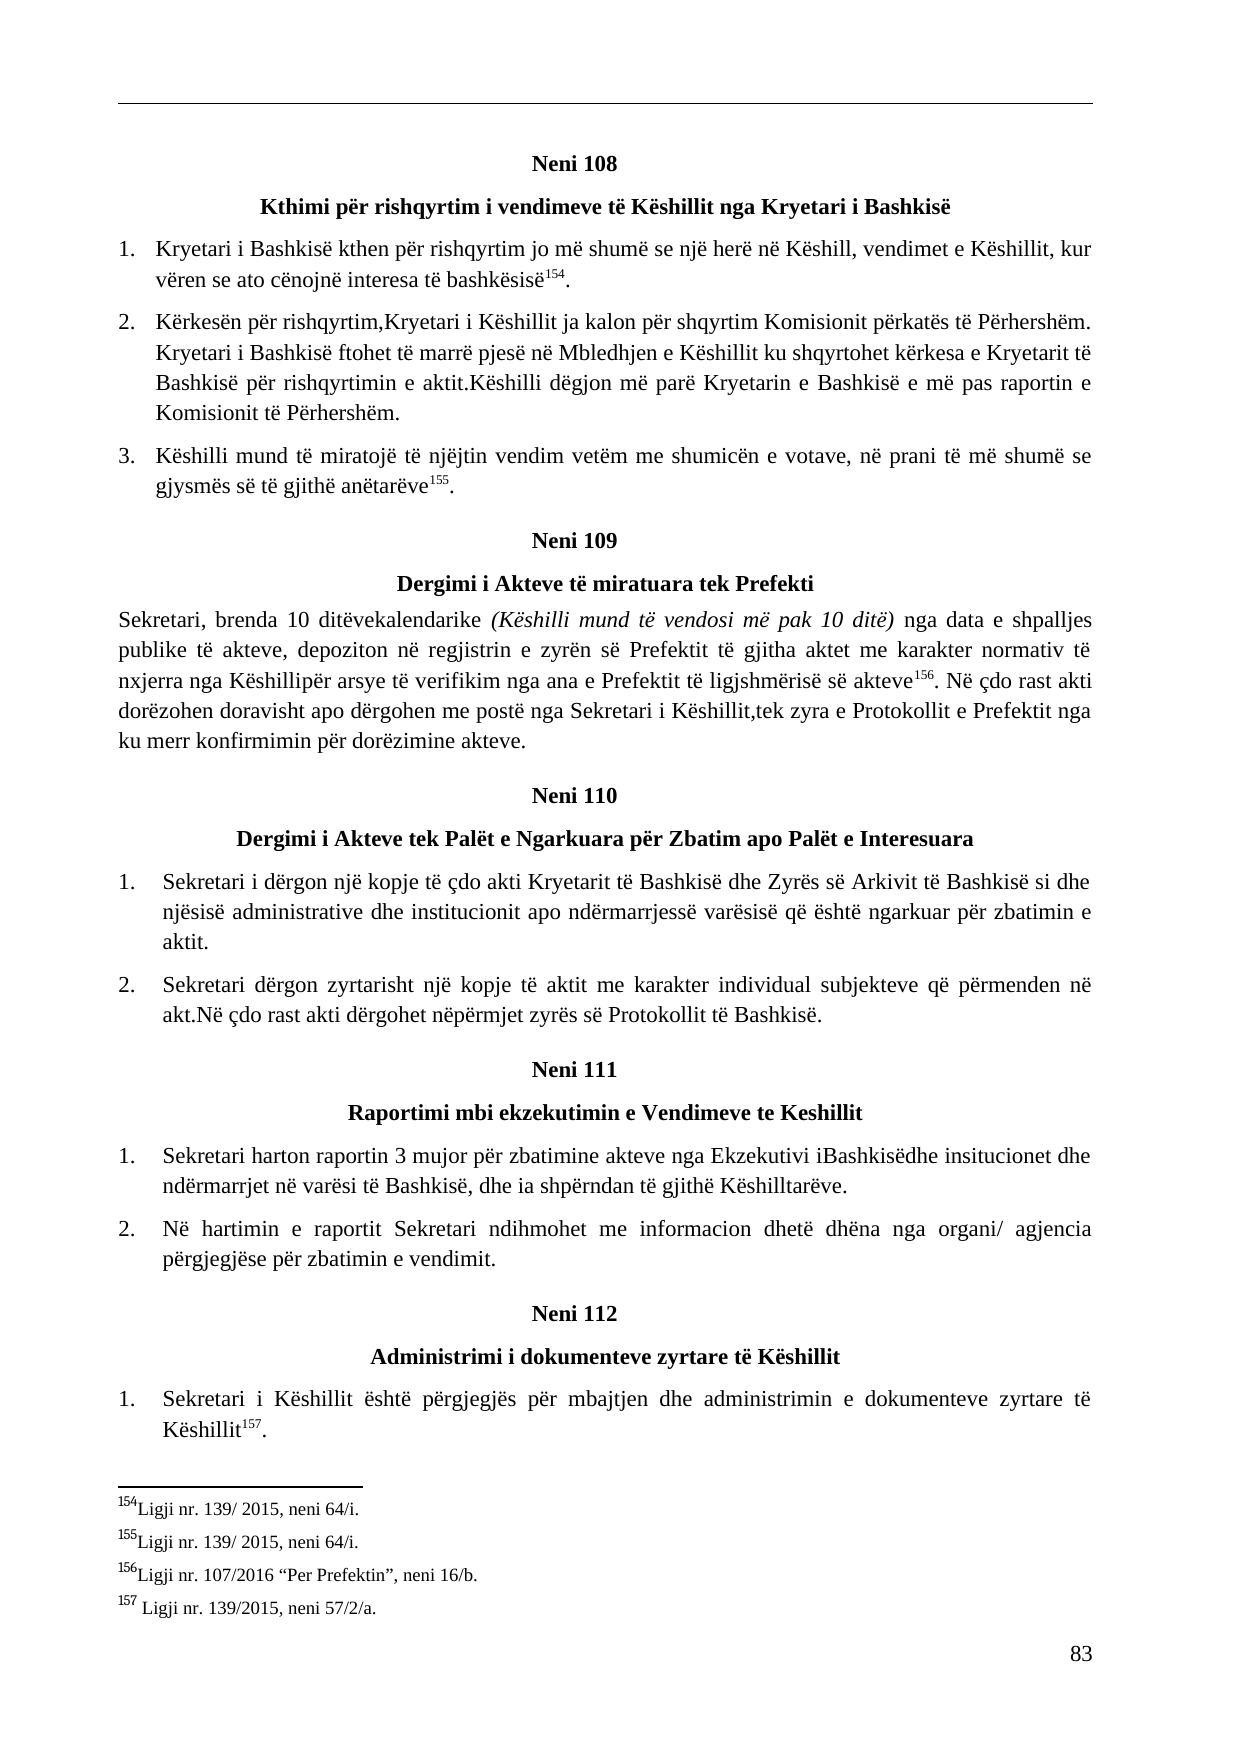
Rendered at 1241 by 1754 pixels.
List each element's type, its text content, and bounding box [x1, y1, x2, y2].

subtitle Dergimi i Akteve të miratuara tek Prefekti [118, 570, 1093, 596]
list Këshilli mund të miratojë të njëjtin vendim vetëm me shumicën e votave, në prani të më shumë se gjysmës së të gjithë anëtarëve. [118, 442, 1093, 498]
list Sekretari i dërgon një kopje të çdo akti Kryetarit të Bashkisë dhe Zyrës së Arkivit të Bashkisë si dhe njësisë administrative dhe institucionit apo ndërmarrjessë varësisë që është ngarkuar për zbatimin e aktit. [118, 868, 1093, 954]
subtitle Raportimi mbi ekzekutimin e Vendimeve te Keshillit [118, 1099, 1093, 1125]
text Sekretari, brenda 10 ditëvekalendarike (Këshilli mund të vendosi më pak 10 ditë) nga data e shpalljes publike të akteve, depoziton në regjistrin e zyrën së Prefektit të gjitha aktet me karakter normativ të nxjerra nga Këshillipër arsye të verifikim nga ana e Prefektit të ligjshmërisë së akteve. Në çdo rast akti dorëzohen doravisht apo dërgohen me postë nga Sekretari i Këshillit,tek zyra e Protokollit e Prefektit nga ku merr konfirmimin për dorëzimine akteve. [118, 606, 1093, 753]
list Në hartimin e raportit Sekretari ndihmohet me informacion dhetë dhëna nga organi/ agjencia përgjegjëse për zbatimin e vendimit. [118, 1214, 1093, 1271]
subtitle Kthimi për rishqyrtim i vendimeve të Këshillit nga Kryetari i Bashkisë [118, 193, 1093, 219]
list Sekretari dërgon zyrtarisht një kopje të aktit me karakter individual subjekteve që përmenden në akt.Në çdo rast akti dërgohet nëpërmjet zyrës së Protokollit të Bashkisë. [118, 971, 1093, 1027]
list Kryetari i Bashkisë kthen për rishqyrtim jo më shumë se një herë në Këshill, vendimet e Këshillit, kur vëren se ato cënojnë interesa të bashkësisë. [118, 235, 1093, 292]
list Sekretari i Këshillit është përgjegjës për mbajtjen dhe administrimin e dokumenteve zyrtare të Këshillit. [118, 1385, 1093, 1442]
subtitle Dergimi i Akteve tek Palët e Ngarkuara për Zbatim apo Palët e Interesuara [118, 825, 1093, 851]
subtitle Administrimi i dokumenteve zyrtare të Këshillit [118, 1343, 1093, 1369]
list Sekretari harton raportin 3 mujor për zbatimine akteve nga Ekzekutivi iBashkisëdhe insitucionet dhe ndërmarrjet në varësi të Bashkisë, dhe ia shpërndan të gjithë Këshilltarëve. [118, 1142, 1093, 1198]
list Kërkesën për rishqyrtim,Kryetari i Këshillit ja kalon për shqyrtim Komisionit përkatës të Përhershëm. Kryetari i Bashkisë ftohet të marrë pjesë në Mbledhjen e Këshillit ku shqyrtohet kërkesa e Kryetarit të Bashkisë për rishqyrtimin e aktit.Këshilli dëgjon më parë Kryetarin e Bashkisë e më pas raportin e Komisionit të Përhershëm. [118, 308, 1093, 425]
